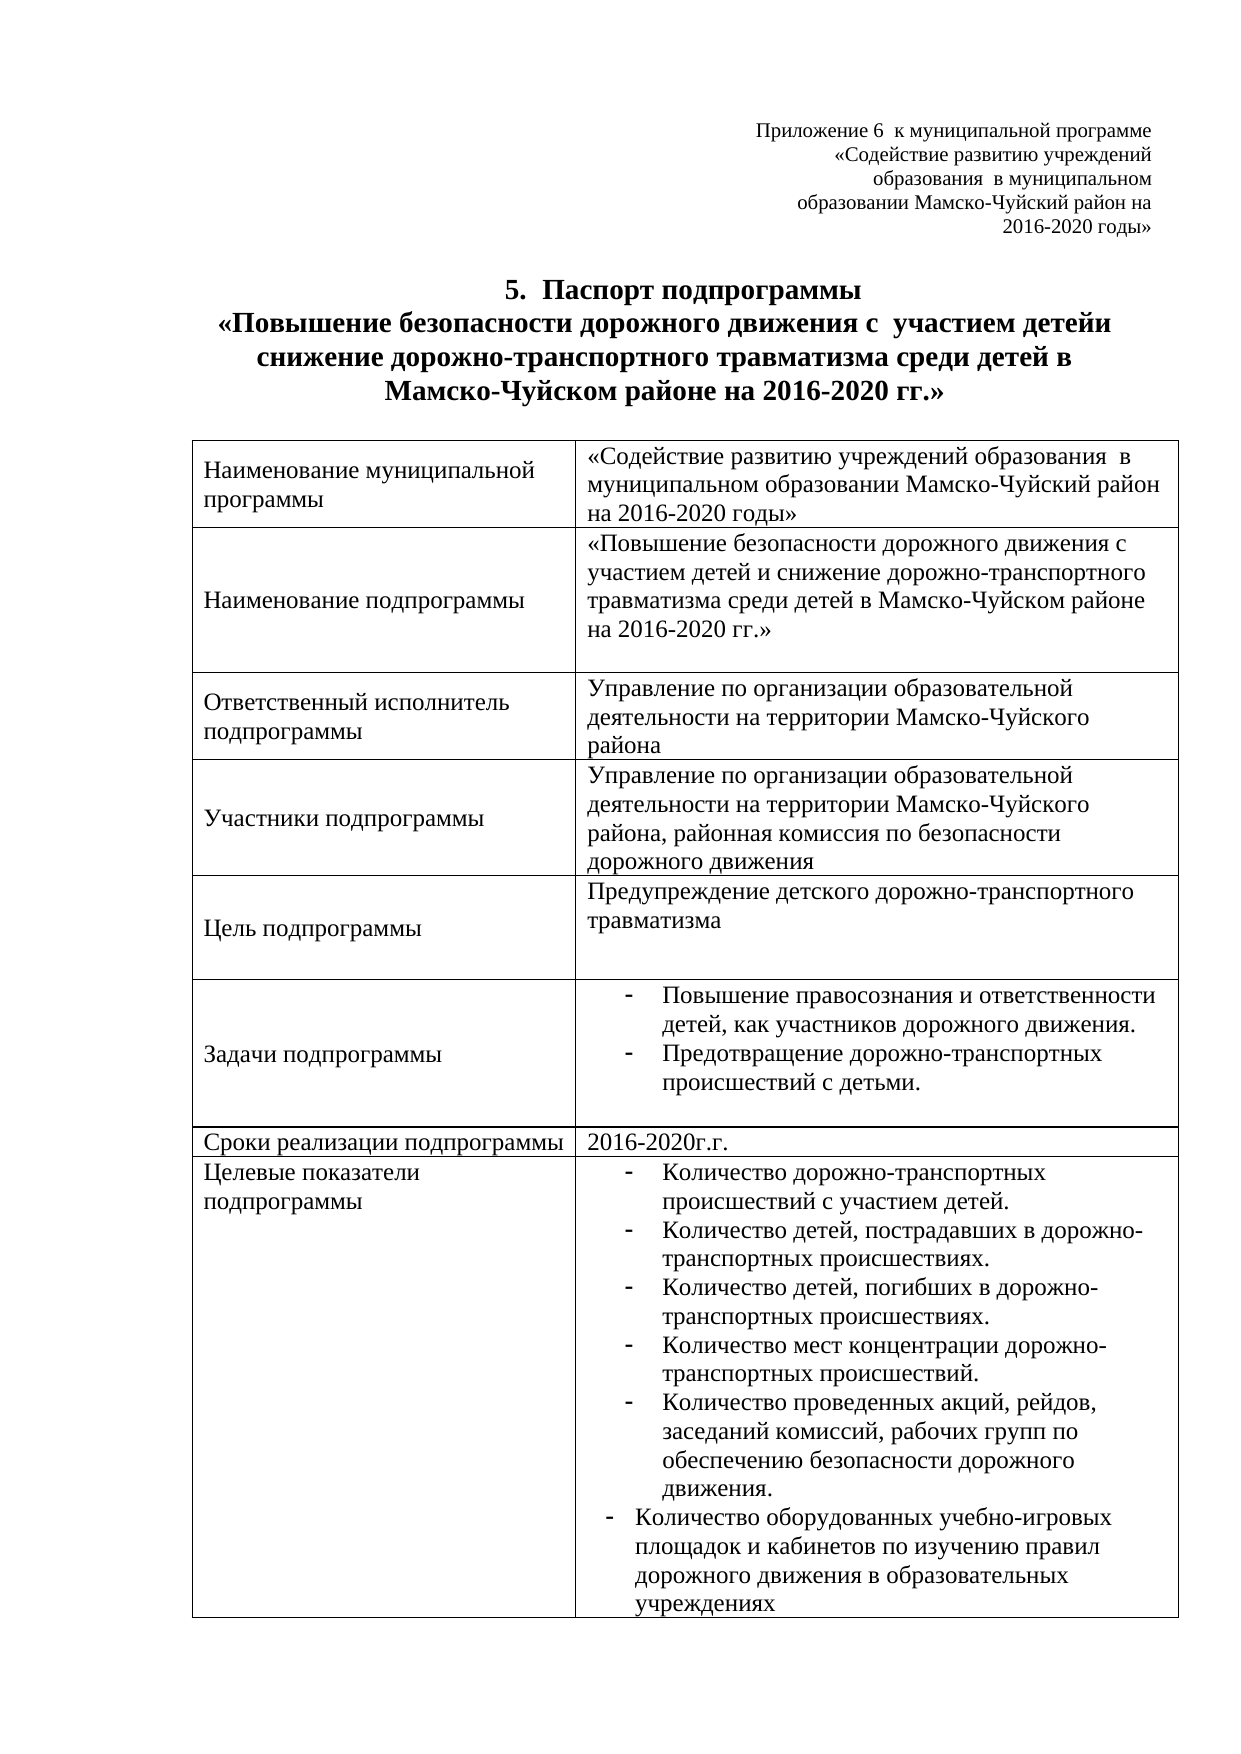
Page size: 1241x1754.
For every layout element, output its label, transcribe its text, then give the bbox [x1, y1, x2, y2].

table_cell Наименование подпрограммы [193, 528, 575, 672]
table_cell Управление по организации образовательной деятельности на территории Мамско-Чуйского района, районная комиссия по безопасности дорожного движения [576, 760, 1178, 875]
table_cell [576, 1157, 1178, 1617]
table_cell Участники подпрограммы [193, 760, 575, 875]
text Мамско-Чуйском районе на 2016-2020 гг.» [177, 373, 1152, 406]
table_cell Повышение правосознания и ответственности детей, как участников дорожного движения. Предотвращение дорожно-транспортных происшествий с детьми. [576, 980, 1178, 1126]
table_header Наименование муниципальной программы [193, 441, 575, 527]
table_cell Сроки реализации подпрограммы [193, 1128, 575, 1156]
table_cell 2016-2020г.г. [576, 1128, 1178, 1156]
table_cell Задачи подпрограммы [193, 980, 575, 1126]
table_cell Управление по организации образовательной деятельности на территории Мамско-Чуйского района [576, 673, 1178, 759]
table_cell Цель подпрограммы [193, 876, 575, 979]
text «Повышение безопасности дорожного движения с участием детейи снижение дорожно-транспортного травматизма среди детей в [177, 306, 1152, 373]
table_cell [193, 1157, 575, 1617]
table_cell Ответственный исполнитель подпрограммы [193, 673, 575, 759]
text Приложение 6 к муниципальной программе «Содействие развитию учреждений образования в муниципальном образовании Мамско-Чуйский район на 2016-2020 годы» [721, 118, 1152, 238]
list Паспорт подпрограммы [215, 272, 1152, 306]
table_header «Содействие развитию учреждений образования в муниципальном образовании Мамско-Чуйский район на 2016-2020 годы» [576, 441, 1178, 527]
table_cell «Повышение безопасности дорожного движения с участием детей и снижение дорожно-транспортного травматизма среди детей в Мамско-Чуйском районе на 2016-2020 гг.» [576, 528, 1178, 672]
table_cell Предупреждение детского дорожно-транспортного травматизма [576, 876, 1178, 979]
